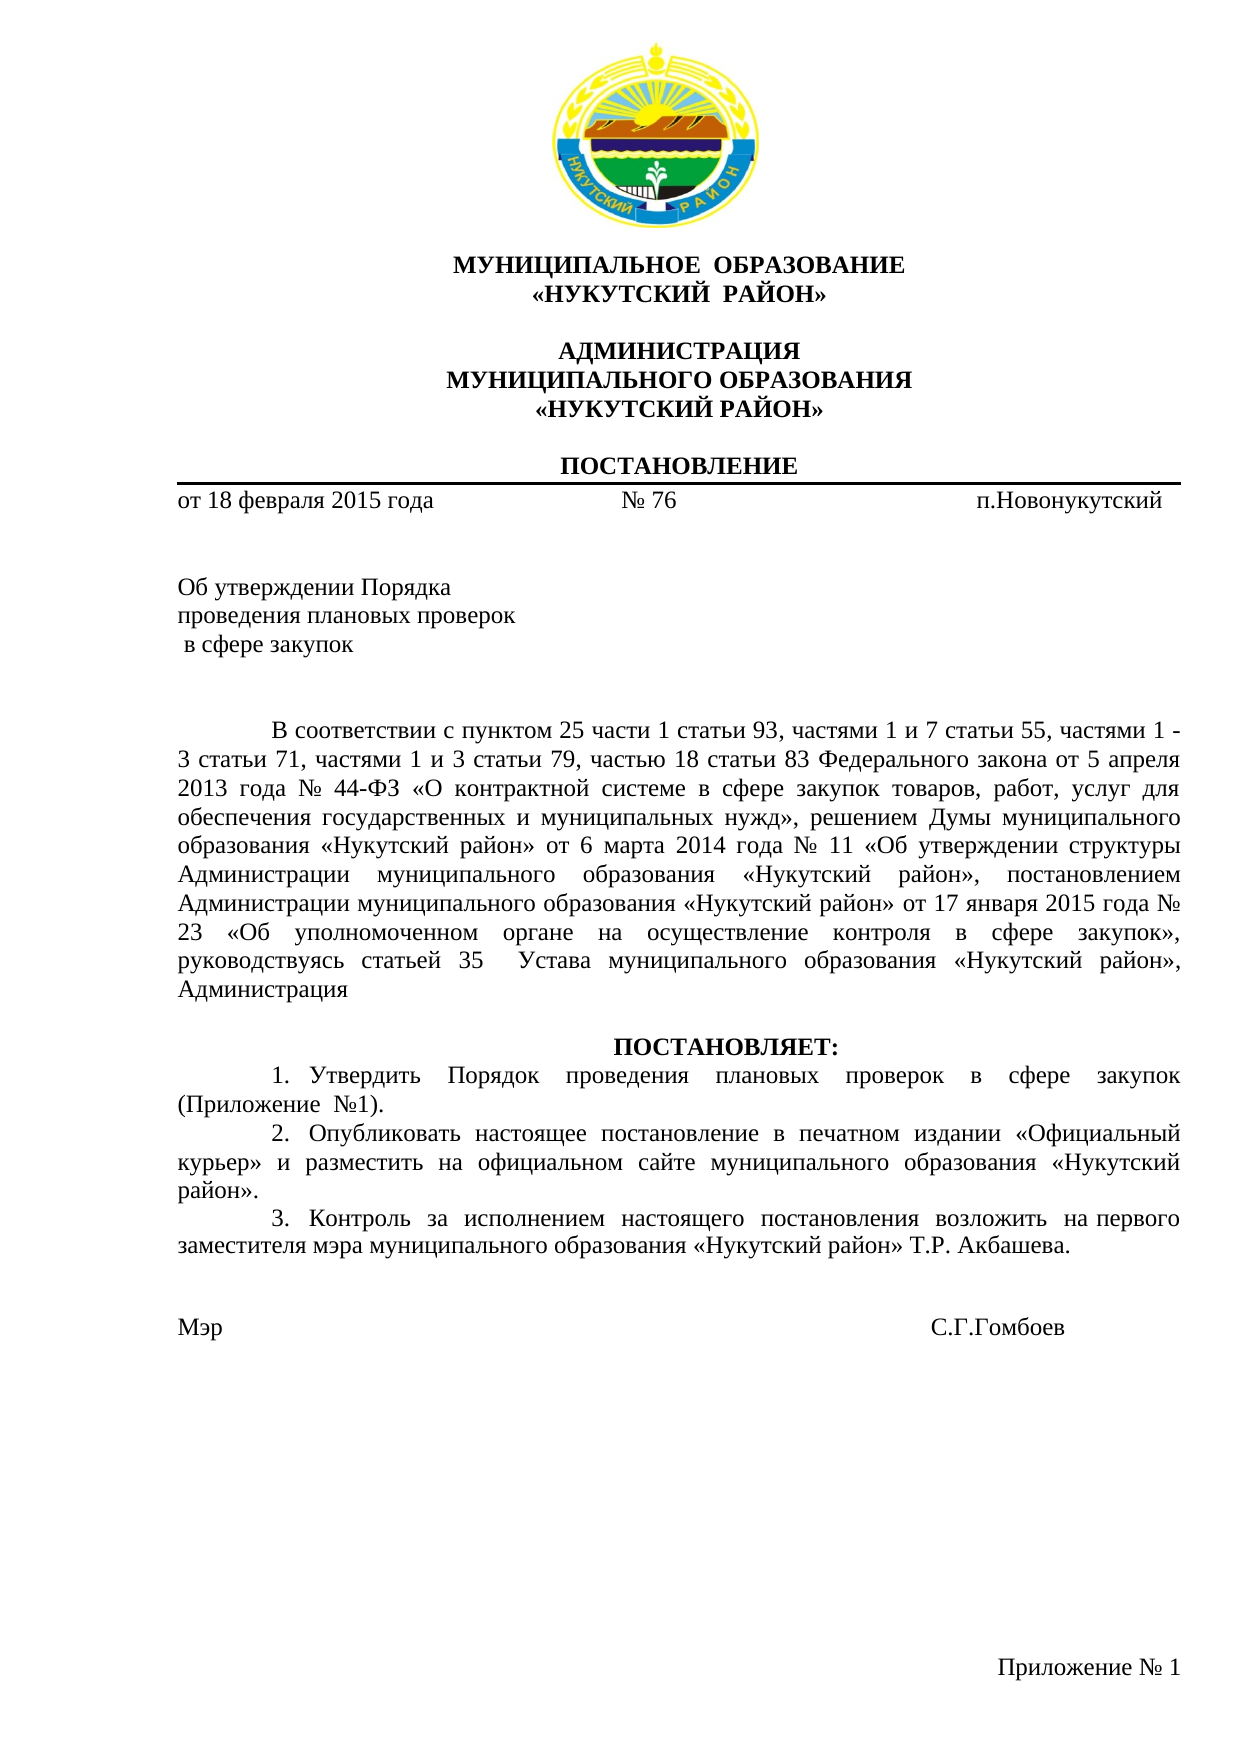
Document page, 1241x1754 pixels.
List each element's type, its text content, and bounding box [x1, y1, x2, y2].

list Опубликовать настоящее постановление в печатном издании «Официальный курьер» и разместить на официальном сайте муниципального образования «Нукутский район». [177, 1118, 1181, 1204]
text ПОСТАНОВЛЯЕТ: [177, 1032, 1181, 1060]
text Приложение № 1 [177, 1652, 1181, 1681]
text Мэр С.Г.Гомбоев [177, 1313, 1181, 1341]
text МУНИЦИПАЛЬНОГО ОБРАЗОВАНИЯ [177, 365, 1181, 394]
text «НУКУТСКИЙ РАЙОН» [177, 394, 1181, 423]
title Об утверждении Порядка [177, 572, 1181, 600]
text МУНИЦИПАЛЬНОЕ ОБРАЗОВАНИЕ [177, 250, 1181, 279]
list Контроль за исполнением настоящего постановления возложить на первого заместителя мэра муниципального образования «Нукутский район» Т.Р. Акбашева. [177, 1204, 1181, 1259]
text В соответствии с пунктом 25 части 1 статьи 93, частями 1 и 7 статьи 55, частями 1 - 3 статьи 71, частями 1 и 3 статьи 79, частью 18 статьи 83 Федерального закона от 5 апреля 2013 года № 44-ФЗ «О контрактной системе в сфере закупок товаров, работ, услуг для обеспечения государственных и муниципальных нужд», решением Думы муниципального образования «Нукутский район» от 6 марта 2014 года № 11 «Об утверждении структуры Администрации муниципального образования «Нукутский район», постановлением Администрации муниципального образования «Нукутский район» от 17 января 2015 года № 23 «Об уполномоченном органе на осуществление контроля в сфере закупок», руководствуясь статьей 35 Устава муниципального образования «Нукутский район», Администрация [177, 715, 1181, 1003]
list Утвердить Порядок проведения плановых проверок в сфере закупок (Приложение №1). [177, 1060, 1181, 1118]
picture [552, 40, 759, 228]
text от 18 февраля 2015 года № 76 п.Новонукутский [177, 485, 1181, 514]
text АДМИНИСТРАЦИЯ [177, 336, 1181, 365]
title в сфере закупок [177, 629, 1181, 658]
title проведения плановых проверок [177, 600, 1181, 629]
text ПОСТАНОВЛЕНИЕ [177, 451, 1181, 482]
text «НУКУТСКИЙ РАЙОН» [177, 279, 1181, 308]
